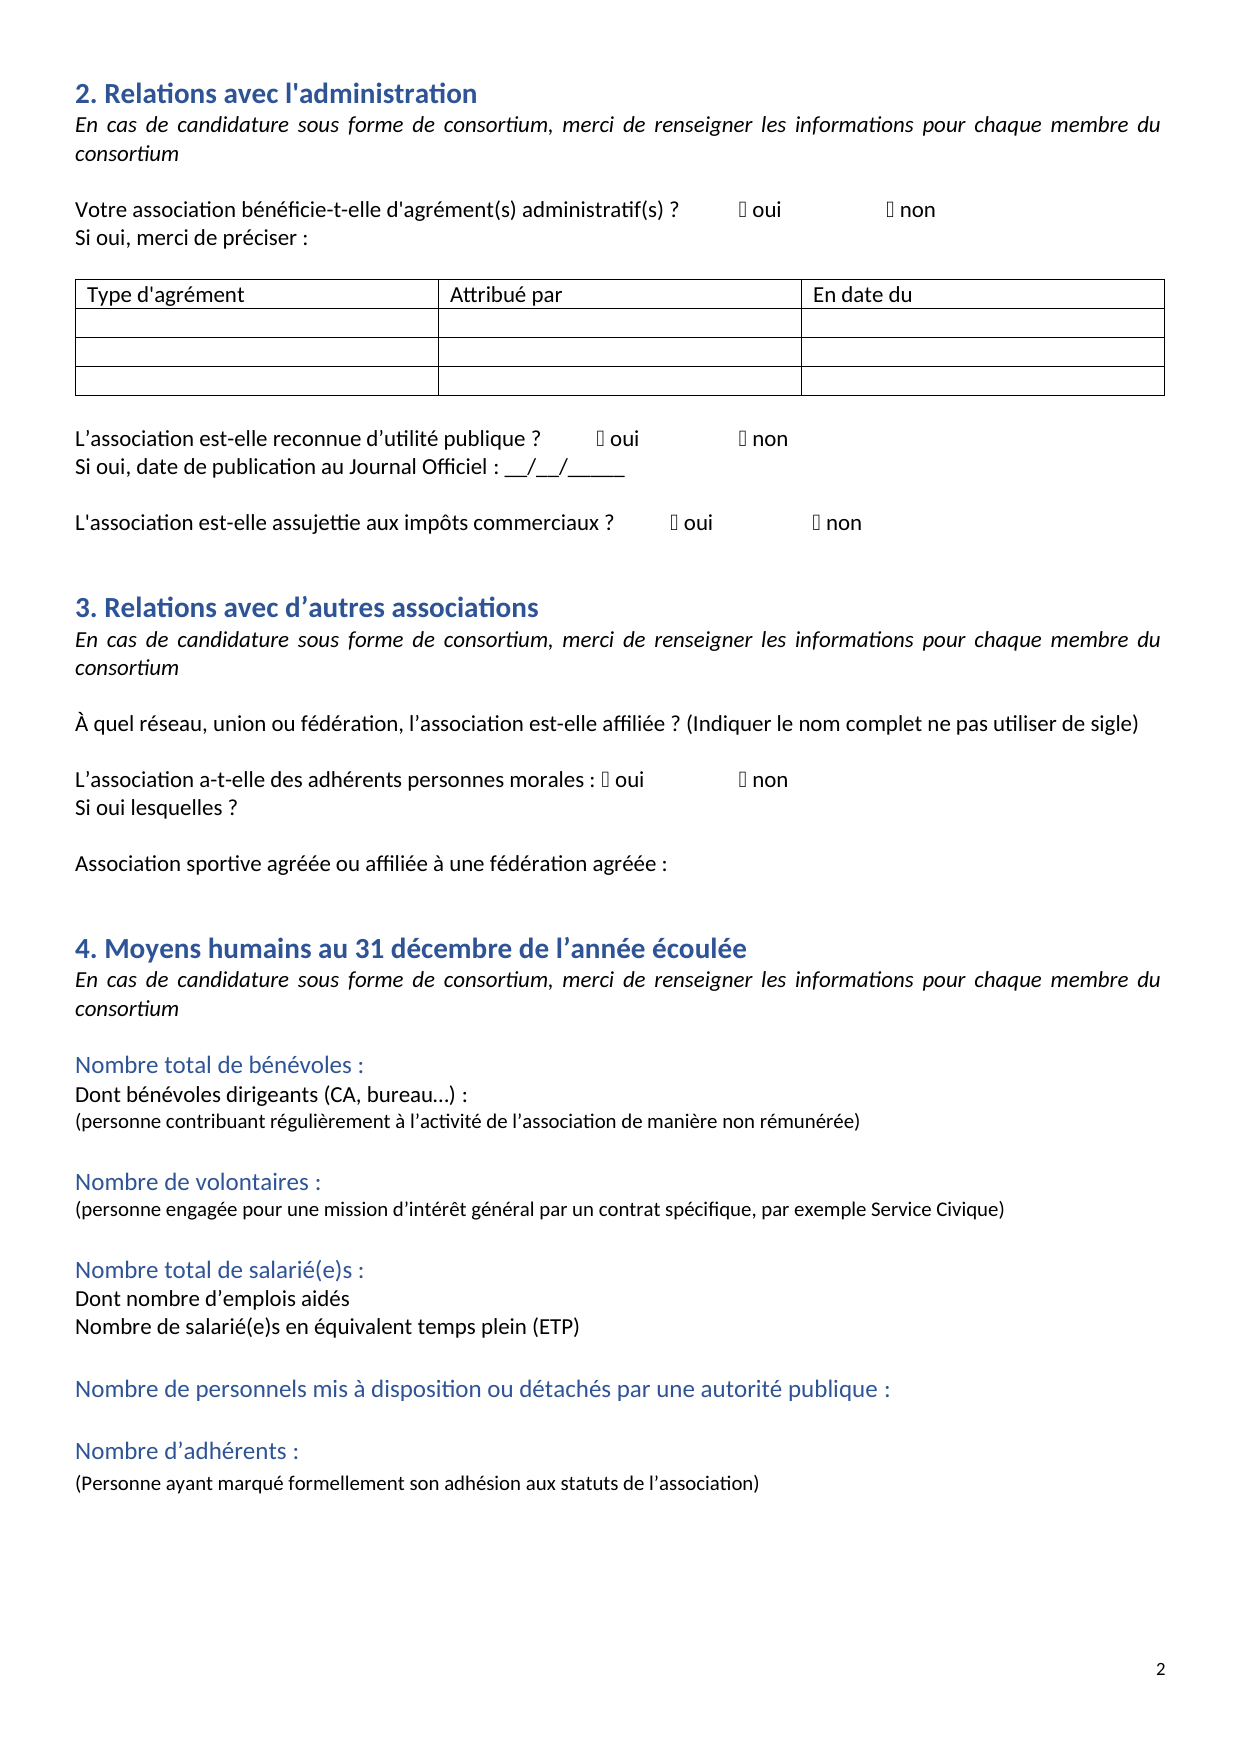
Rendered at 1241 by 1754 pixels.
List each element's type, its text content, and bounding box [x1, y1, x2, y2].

subtitle 3. Relations avec d’autres associations [75, 589, 1165, 625]
text (personne engagée pour une mission d’intérêt général par un contrat spécifique, par exemple Service Civique) [75, 1196, 1165, 1222]
text En cas de candidature sous forme de consortium, merci de renseigner les informations pour chaque membre du consortium [75, 111, 1165, 167]
table_cell [76, 338, 438, 366]
text L'association est-elle assujettie aux impôts commerciaux ? oui non [75, 508, 1165, 536]
subtitle Nombre de personnels mis à disposition ou détachés par une autorité publique : [75, 1373, 1165, 1403]
text Dont nombre d’emplois aidés [75, 1284, 1165, 1312]
text En cas de candidature sous forme de consortium, merci de renseigner les informations pour chaque membre du consortium [75, 966, 1165, 1022]
subtitle Nombre total de salarié(e)s : [75, 1254, 1165, 1284]
subtitle Nombre de volontaires : [75, 1166, 1165, 1196]
subtitle 4. Moyens humains au 31 décembre de l’année écoulée [75, 930, 1165, 966]
text Si oui lesquelles ? [75, 793, 1165, 821]
table_cell [439, 309, 801, 337]
text (personne contribuant régulièrement à l’activité de l’association de manière non rémunérée) [75, 1108, 1165, 1134]
text L’association est-elle reconnue d’utilité publique ? oui non [75, 424, 1165, 452]
table_cell [76, 367, 438, 395]
table_header En date du [802, 280, 1164, 308]
text Si oui, merci de préciser : [75, 223, 1165, 251]
text Nombre de salarié(e)s en équivalent temps plein (ETP) [75, 1312, 1165, 1341]
text Nombre total de bénévoles : [75, 1050, 1165, 1080]
text Votre association bénéficie-t-elle d'agrément(s) administratif(s) ? oui non [75, 195, 1165, 223]
table_cell [439, 338, 801, 366]
table_header Attribué par [439, 280, 801, 308]
text En cas de candidature sous forme de consortium, merci de renseigner les informations pour chaque membre du consortium [75, 625, 1165, 681]
text Dont bénévoles dirigeants (CA, bureau…) : [75, 1080, 1165, 1108]
text À quel réseau, union ou fédération, l’association est-elle affiliée ? (Indiquer le nom complet ne pas utiliser de sigle) [75, 709, 1165, 737]
subtitle Nombre d’adhérents : [75, 1435, 1165, 1466]
table_cell [439, 367, 801, 395]
subtitle (Personne ayant marqué formellement son adhésion aux statuts de l’association) [75, 1470, 1165, 1496]
text Si oui, date de publication au Journal Officiel : __/__/_____ [75, 452, 1165, 480]
table_header Type d'agrément [76, 280, 438, 308]
subtitle 2. Relations avec l'administration [75, 75, 1165, 111]
text Association sportive agréée ou affiliée à une fédération agréée : [75, 849, 1165, 877]
table_cell [802, 309, 1164, 337]
table_cell [76, 309, 438, 337]
table_cell [802, 338, 1164, 366]
text L’association a-t-elle des adhérents personnes morales : oui non [75, 765, 1165, 793]
table_cell [802, 367, 1164, 395]
